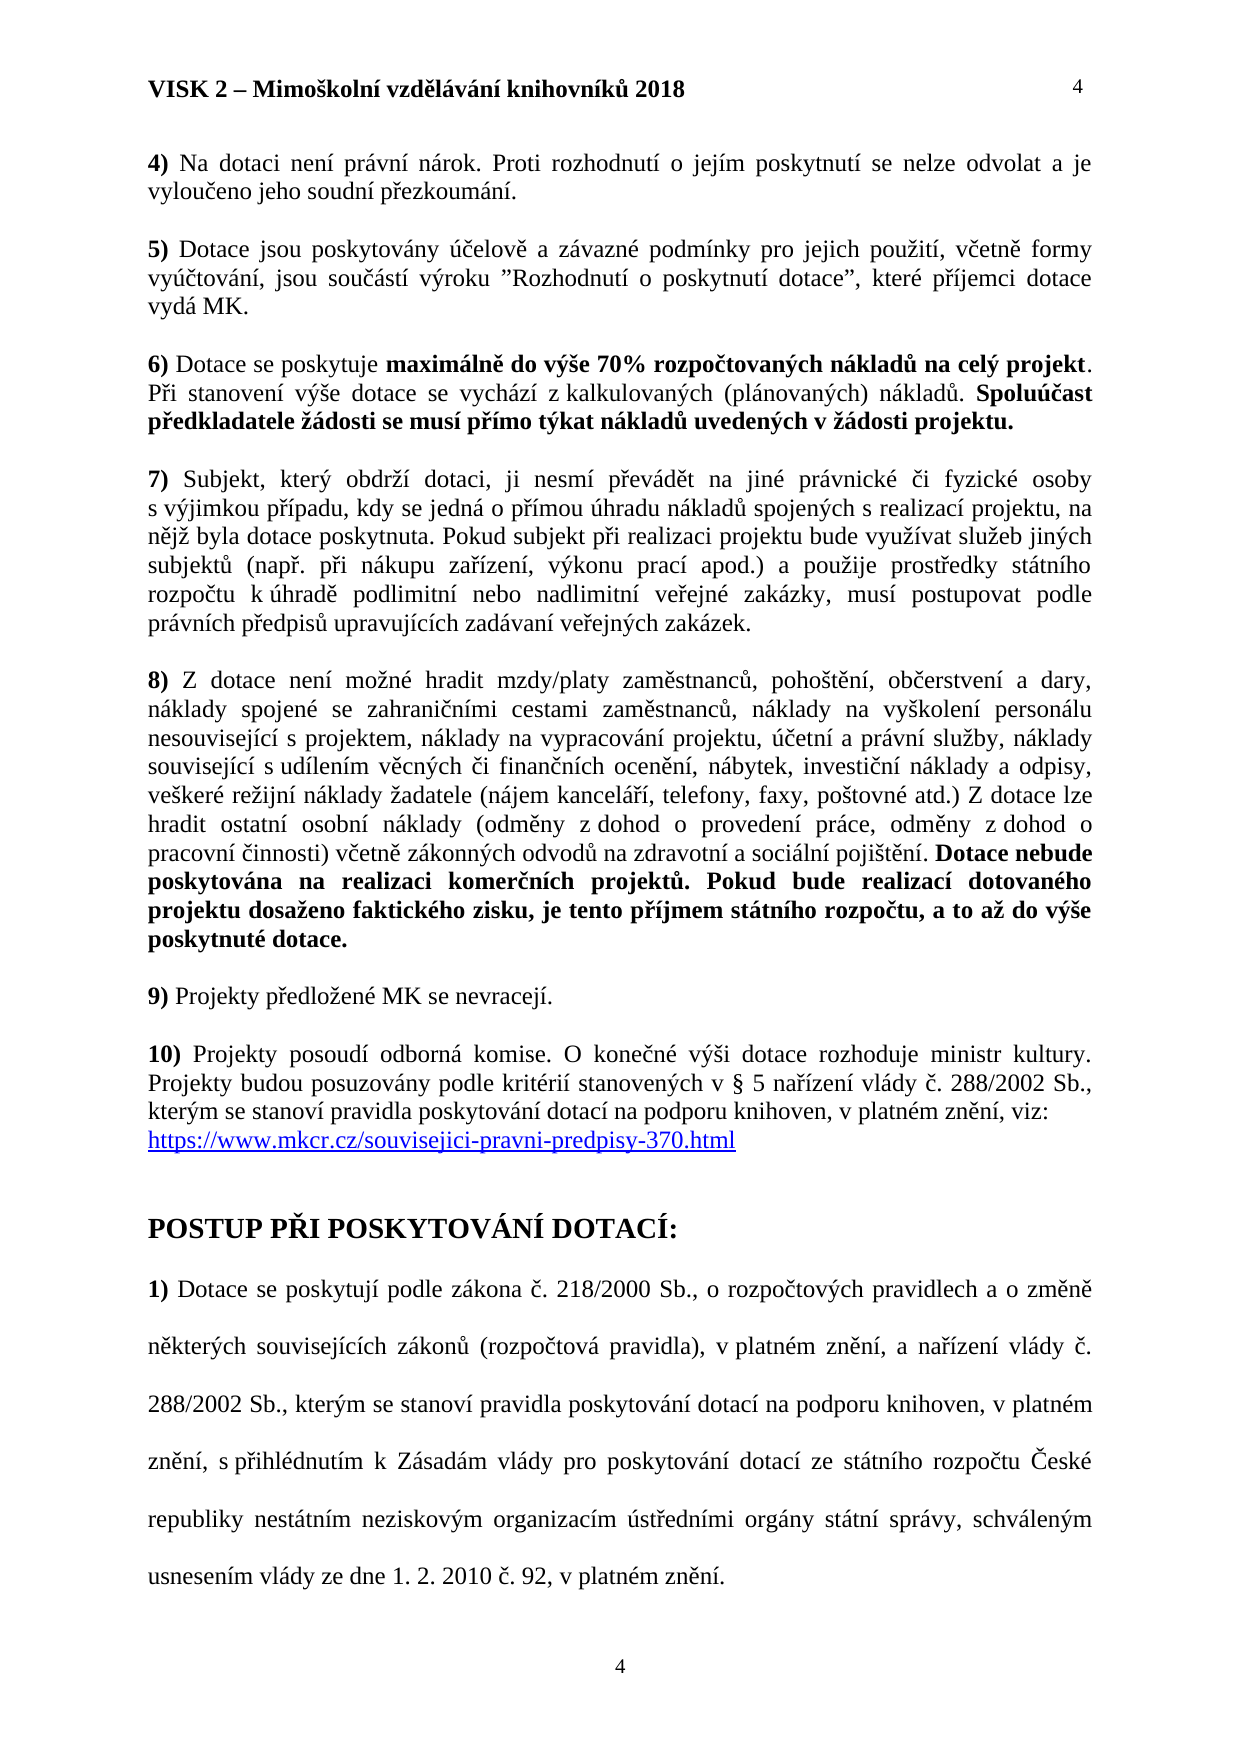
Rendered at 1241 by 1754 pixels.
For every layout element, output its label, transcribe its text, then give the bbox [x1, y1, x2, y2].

text 9) Projekty předložené MK se nevracejí. [148, 981, 1093, 1010]
text 1) Dotace se poskytují podle zákona č. 218/2000 Sb., o rozpočtových pravidlech a o změně některých souvisejících zákonů (rozpočtová pravidla), v platném znění, a nařízení vlády č. 288/2002 Sb., kterým se stanoví pravidla poskytování dotací na podporu knihoven, v platném znění, s přihlédnutím k Zásadám vlády pro poskytování dotací ze státního rozpočtu České republiky nestátním neziskovým organizacím ústředními orgány státní správy, schváleným usnesením vlády ze dne 1. 2. 2010 č. 92, v platném znění. [148, 1274, 1093, 1590]
text 6) Dotace se poskytuje maximálně do výše 70% rozpočtovaných nákladů na celý projekt. Při stanovení výše dotace se vychází z kalkulovaných (plánovaných) nákladů. Spoluúčast předkladatele žádosti se musí přímo týkat nákladů uvedených v žádosti projektu. [148, 349, 1093, 435]
text 5) Dotace jsou poskytovány účelově a závazné podmínky pro jejich použití, včetně formy vyúčtování, jsou součástí výroku ”Rozhodnutí o poskytnutí dotace”, které příjemci dotace vydá MK. [148, 234, 1093, 320]
text 7) Subjekt, který obdrží dotaci, ji nesmí převádět na jiné právnické či fyzické osoby s výjimkou případu, kdy se jedná o přímou úhradu nákladů spojených s realizací projektu, na nějž byla dotace poskytnuta. Pokud subjekt při realizaci projektu bude využívat služeb jiných subjektů (např. při nákupu zařízení, výkonu prací apod.) a použije prostředky státního rozpočtu k úhradě podlimitní nebo nadlimitní veřejné zakázky, musí postupovat podle právních předpisů upravujících zadávaní veřejných zakázek. [148, 464, 1093, 636]
text POSTUP PŘI POSKYTOVÁNÍ DOTACÍ: [148, 1211, 1093, 1245]
text 4) Na dotaci není právní nárok. Proti rozhodnutí o jejím poskytnutí se nelze odvolat a je vyloučeno jeho soudní přezkoumání. [148, 148, 1093, 205]
text https://www.mkcr.cz/souvisejici-pravni-predpisy-370.html [148, 1125, 1093, 1154]
text 8) Z dotace není možné hradit mzdy/platy zaměstnanců, pohoštění, občerstvení a dary, náklady spojené se zahraničními cestami zaměstnanců, náklady na vyškolení personálu nesouvisející s projektem, náklady na vypracování projektu, účetní a právní služby, náklady související s udílením věcných či finančních ocenění, nábytek, investiční náklady a odpisy, veškeré režijní náklady žadatele (nájem kanceláří, telefony, faxy, poštovné atd.) Z dotace lze hradit ostatní osobní náklady (odměny z dohod o provedení práce, odměny z dohod o pracovní činnosti) včetně zákonných odvodů na zdravotní a sociální pojištění. Dotace nebude poskytována na realizaci komerčních projektů. Pokud bude realizací dotovaného projektu dosaženo faktického zisku, je tento příjmem státního rozpočtu, a to až do výše poskytnuté dotace. [148, 665, 1093, 953]
text 10) Projekty posoudí odborná komise. O konečné výši dotace rozhoduje ministr kultury. Projekty budou posuzovány podle kritérií stanovených v § 5 nařízení vlády č. 288/2002 Sb., kterým se stanoví pravidla poskytování dotací na podporu knihoven, v platném znění, viz: [148, 1039, 1093, 1125]
